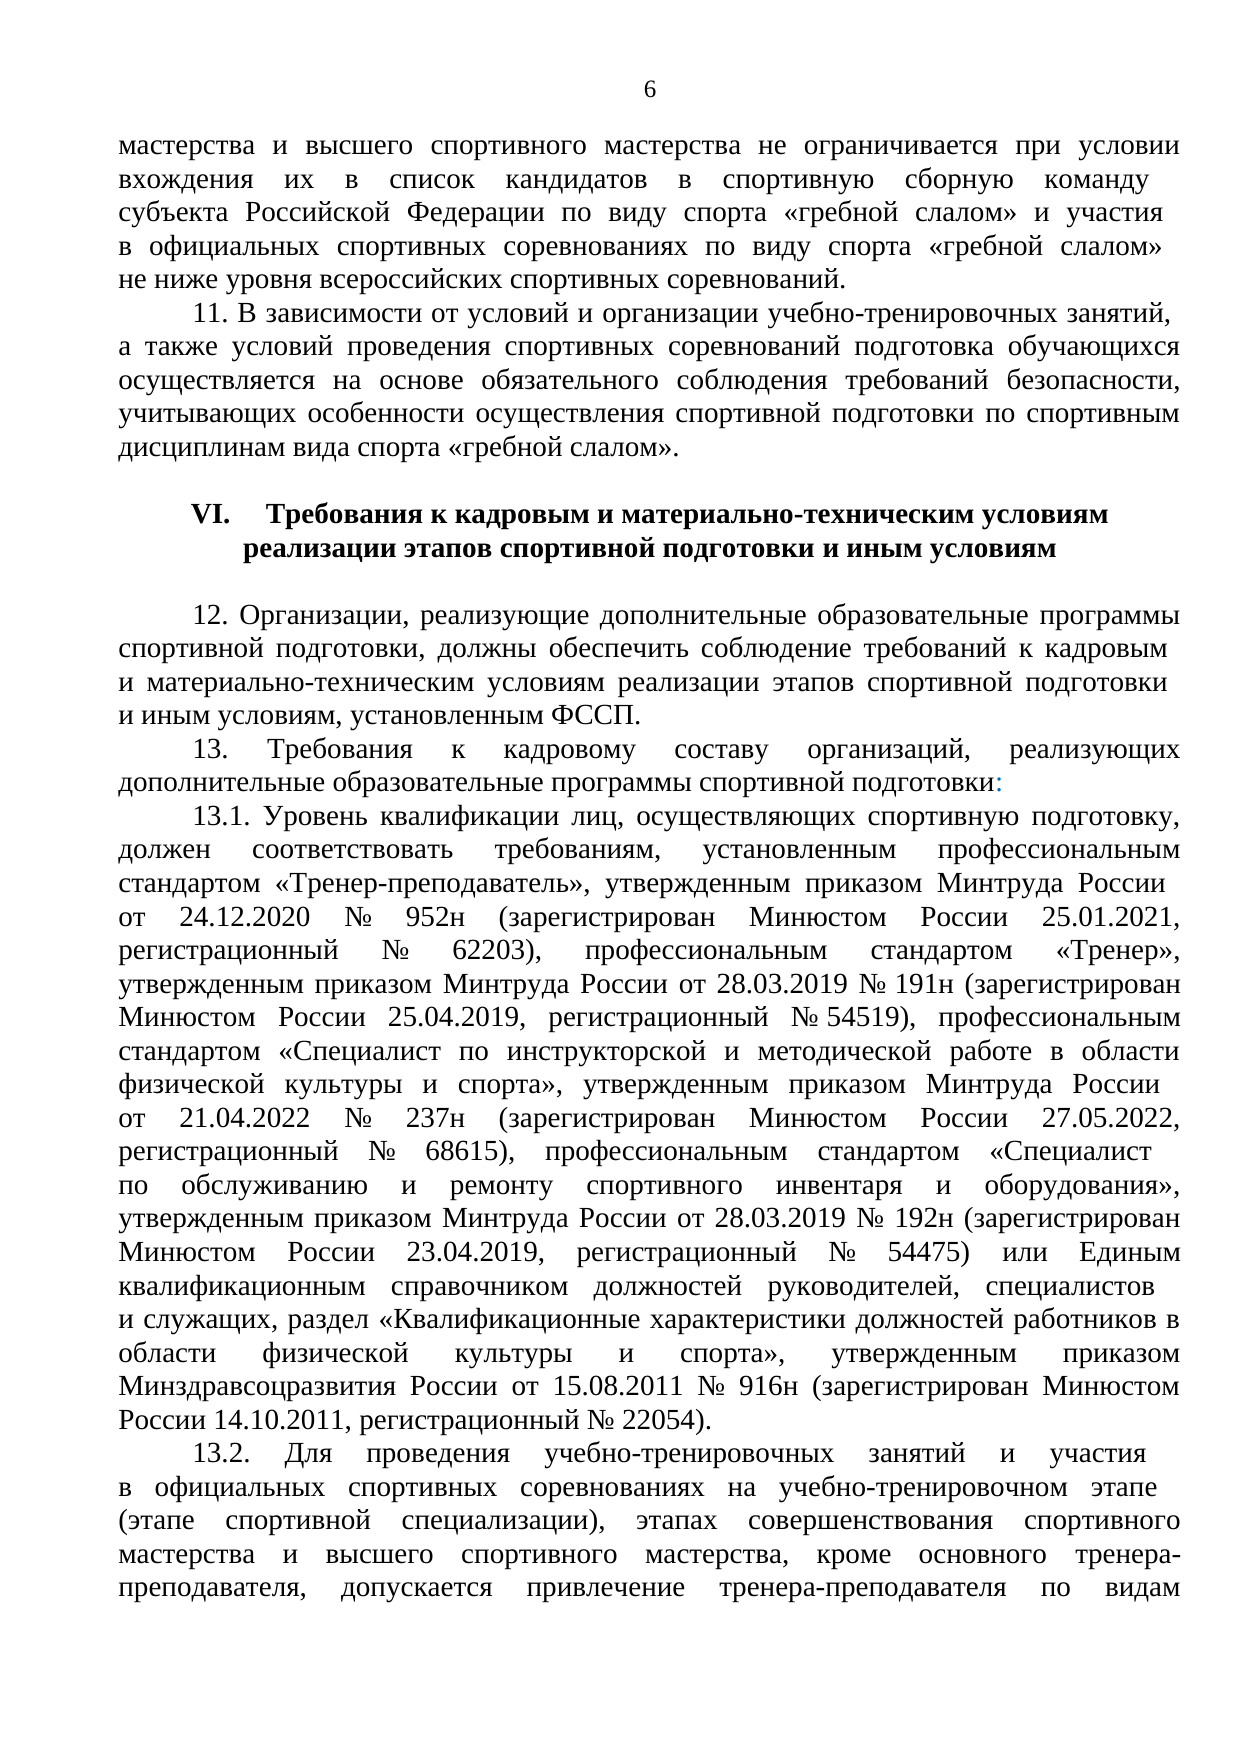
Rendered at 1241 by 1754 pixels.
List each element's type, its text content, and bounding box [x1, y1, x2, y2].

text 11. В зависимости от условий и организации учебно-тренировочных занятий, а также условий проведения спортивных соревнований подготовка обучающихся осуществляется на основе обязательного соблюдения требований безопасности, учитывающих особенности осуществления спортивной подготовки по спортивным дисциплинам вида спорта «гребной слалом». [118, 295, 1181, 463]
list Требования к кадровым и материально-техническим условиям реализации этапов спортивной подготовки и иным условиям [118, 496, 1181, 563]
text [118, 1435, 1181, 1603]
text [118, 127, 1181, 295]
text 13.1. Уровень квалификации лиц, осуществляющих спортивную подготовку, должен соответствовать требованиям, установленным профессиональным стандартом «Тренер-преподаватель», утвержденным приказом Минтруда России от 24.12.2020 № 952н (зарегистрирован Минюстом России 25.01.2021, регистрационный № 62203), профессиональным стандартом «Тренер», утвержденным приказом Минтруда России от 28.03.2019 № 191н (зарегистрирован Минюстом России 25.04.2019, регистрационный № 54519), профессиональным стандартом «Специалист по инструкторской и методической работе в области физической культуры и спорта», утвержденным приказом Минтруда России от 21.04.2022 № 237н (зарегистрирован Минюстом России 27.05.2022, регистрационный № 68615), профессиональным стандартом «Специалист по обслуживанию и ремонту спортивного инвентаря и оборудования», утвержденным приказом Минтруда России от 28.03.2019 № 192н (зарегистрирован Минюстом России 23.04.2019, регистрационный № 54475) или Единым квалификационным справочником должностей руководителей, специалистов и служащих, раздел «Квалификационные характеристики должностей работников в области физической культуры и спорта», утвержденным приказом Минздравсоцразвития России от 15.08.2011 № 916н (зарегистрирован Минюстом России 14.10.2011, регистрационный № 22054). [118, 798, 1181, 1435]
text 12. Организации, реализующие дополнительные образовательные программы спортивной подготовки, должны обеспечить соблюдение требований к кадровым и материально-техническим условиям реализации этапов спортивной подготовки и иным условиям, установленным ФССП. [118, 597, 1181, 731]
text 13. Требования к кадровому составу организаций, реализующих дополнительные образовательные программы спортивной подготовки: [118, 731, 1181, 798]
